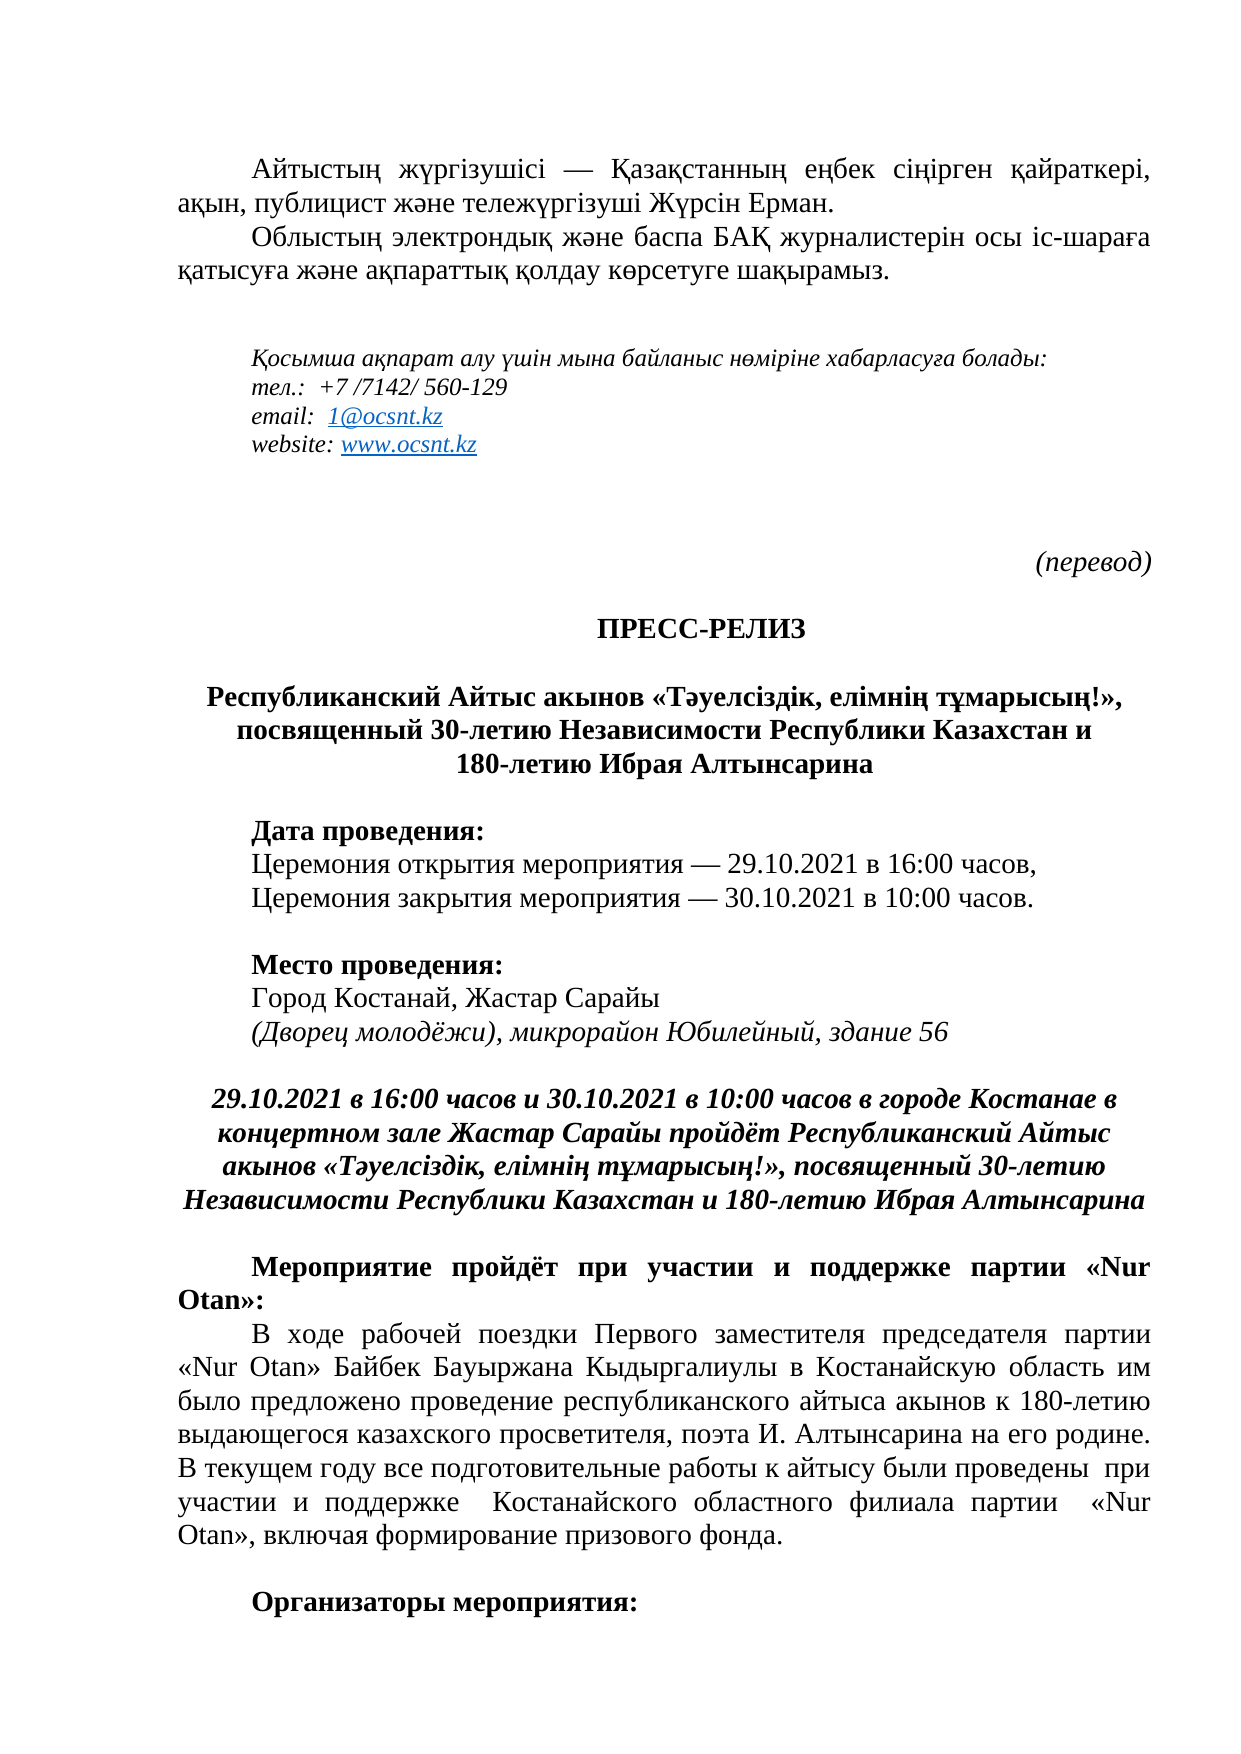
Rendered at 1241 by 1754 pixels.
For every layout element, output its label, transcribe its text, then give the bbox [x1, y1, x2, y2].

text Айтыстың жүргізушісі — Қазақстанның еңбек сіңірген қайраткері, ақын, публицист және тележүргізуші Жүрсін Ерман. [177, 152, 1152, 219]
text тел.: +7 /7142/ 560-129 [177, 372, 1152, 401]
text Город Костанай, Жастар Сарайы [177, 981, 1152, 1014]
text В ходе рабочей поездки Первого заместителя председателя партии «Nur Otan» Байбек Бауыржана Кыдыргалиулы в Костанайскую область им было предложено проведение республиканского айтыса акынов к 180-летию выдающегося казахского просветителя, поэта И. Алтынсарина на его родине. В текущем году все подготовительные работы к айтысу были проведены при участии и поддержке Костанайского областного филиала партии «Nur Otan», включая формирование призового фонда. [177, 1316, 1152, 1551]
text email: 1@ocsnt.kz [177, 401, 1152, 429]
text Республиканский Айтыс акынов «Тәуелсіздік, елімнің тұмарысың!», посвященный 30-летию Независимости Республики Казахстан и [177, 679, 1152, 746]
text Организаторы мероприятия: [177, 1584, 1152, 1618]
text Қосымша ақпарат алу үшін мына байланыс нөміріне хабарласуға болады: [177, 343, 1152, 372]
text Дата проведения: [177, 813, 1152, 846]
text Мероприятие пройдёт при участии и поддержке партии «Nur Otan»: [177, 1249, 1152, 1316]
text Облыстың электрондық және баспа БАҚ журналистерін осы іс-шараға қатысуға және ақпараттық қолдау көрсетуге шақырамыз. [177, 219, 1152, 286]
text ПРЕСС-РЕЛИЗ [177, 612, 1152, 645]
text Место проведения: [177, 947, 1152, 981]
text website: www.ocsnt.kz [177, 429, 1152, 458]
text (Дворец молодёжи), микрорайон Юбилейный, здание 56 [177, 1014, 1152, 1048]
text 180-летию Ибрая Алтынсарина [177, 746, 1152, 779]
text (перевод) [177, 544, 1152, 578]
text Церемония открытия мероприятия — 29.10.2021 в 16:00 часов, [177, 846, 1152, 880]
text 29.10.2021 в 16:00 часов и 30.10.2021 в 10:00 часов в городе Костанае в концертном зале Жастар Сарайы пройдёт Республиканский Айтыс акынов «Тәуелсіздік, елімнің тұмарысың!», посвященный 30-летию Независимости Республики Казахстан и 180-летию Ибрая Алтынсарина [177, 1081, 1152, 1215]
text Церемония закрытия мероприятия — 30.10.2021 в 10:00 часов. [177, 880, 1152, 913]
